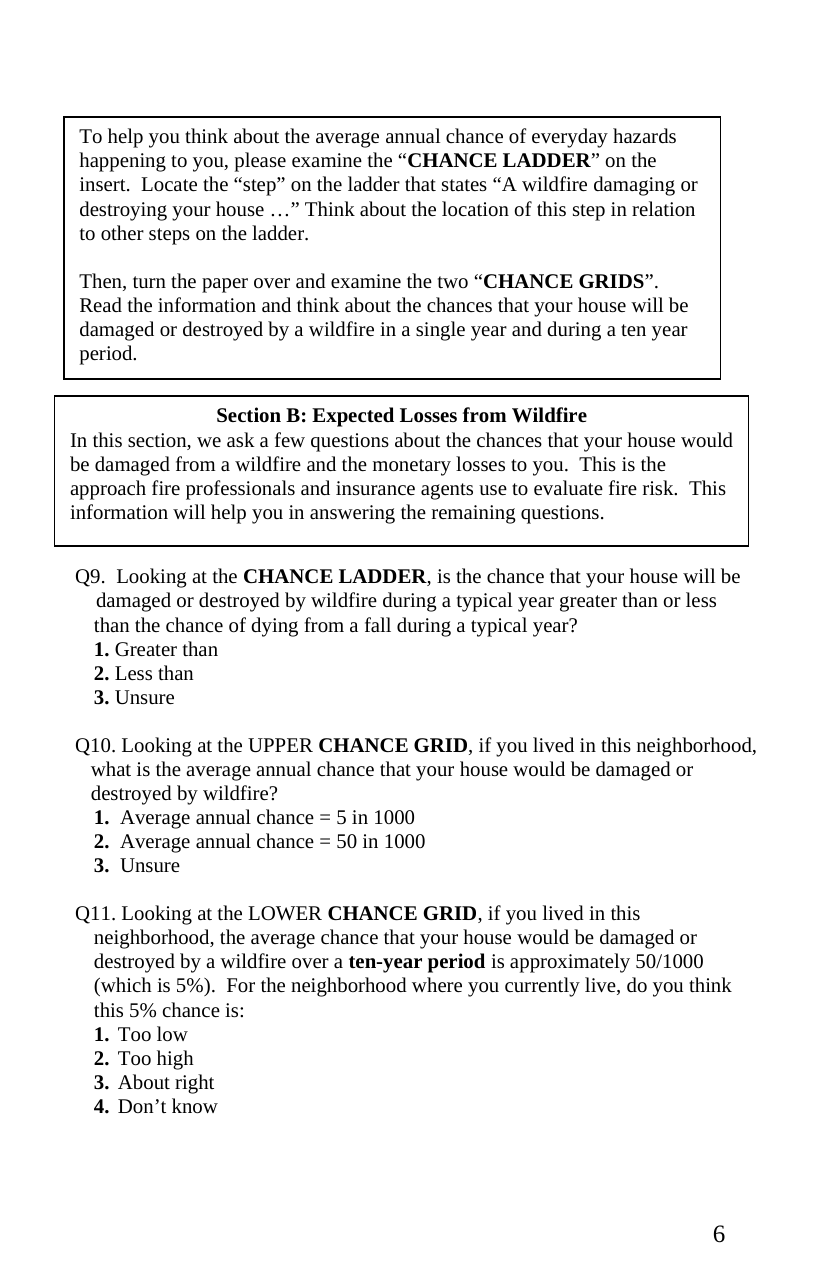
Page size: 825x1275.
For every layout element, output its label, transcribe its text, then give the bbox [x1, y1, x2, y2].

text 2. Average annual chance = 50 in 1000 [94, 829, 675, 853]
text destroyed by wildfire? [75, 781, 825, 805]
list Too high [94, 1046, 750, 1070]
text what is the average annual chance that your house would be damaged or [75, 757, 825, 781]
list Too low [94, 1022, 675, 1046]
text 1. Greater than [94, 637, 825, 661]
text 2. Less than [94, 661, 825, 685]
text Q11. Looking at the LOWER CHANCE GRID, if you lived in this neighborhood, the average chance that your house would be damaged or destroyed by a wildfire over a ten-year period is approximately 50/1000 (which is 5%). For the neighborhood where you currently live, do you think this 5% chance is: [75, 901, 750, 1022]
text Q10. Looking at the UPPER CHANCE GRID, if you lived in this neighborhood, [75, 733, 825, 757]
text than the chance of dying from a fall during a typical year? [75, 612, 825, 637]
text damaged or destroyed by wildfire during a typical year greater than or less [75, 588, 825, 612]
text 1. Average annual chance = 5 in 1000 [94, 805, 675, 829]
list About right [94, 1070, 806, 1094]
text Q9. Looking at the CHANCE LADDER, is the chance that your house will be [75, 564, 825, 588]
text 3. Unsure [94, 853, 675, 877]
list Don’t know [94, 1094, 806, 1118]
text 3. Unsure [94, 685, 825, 709]
